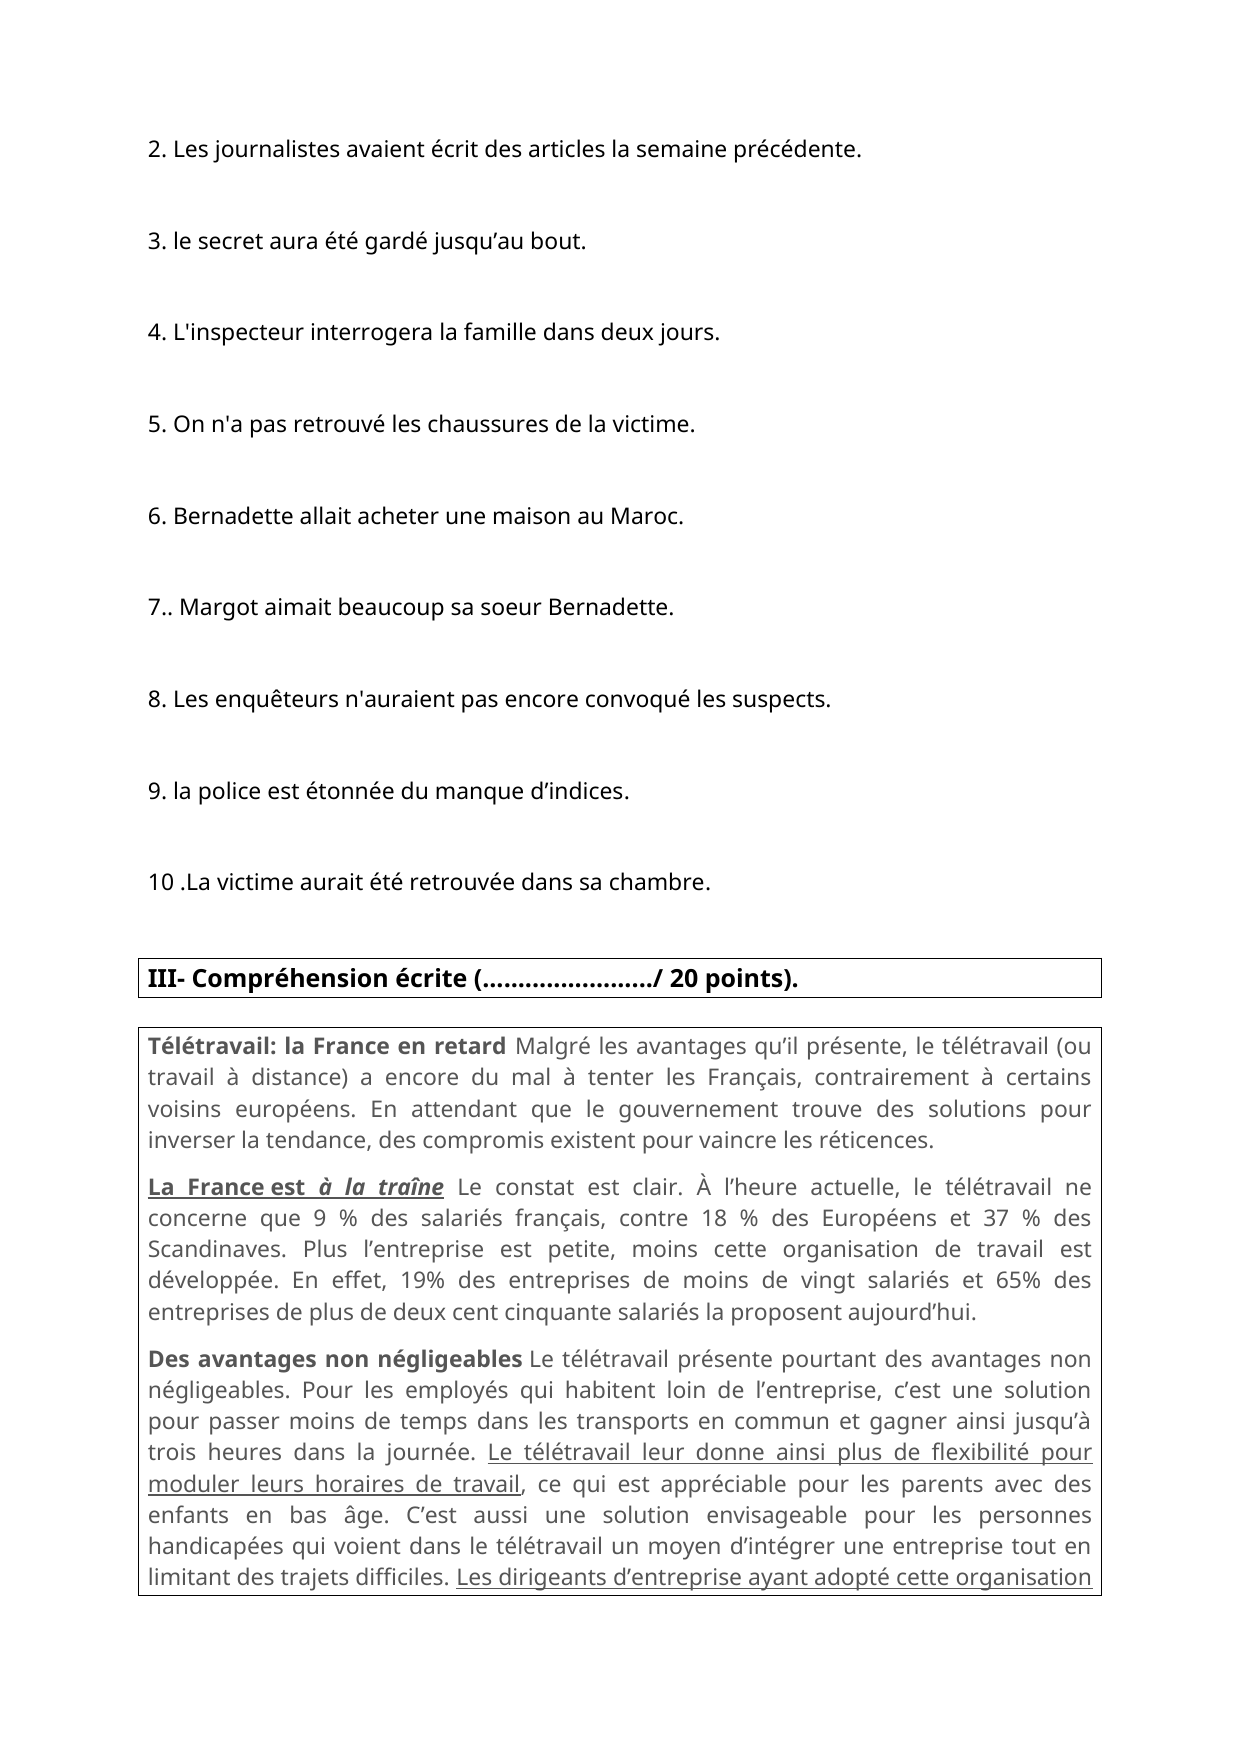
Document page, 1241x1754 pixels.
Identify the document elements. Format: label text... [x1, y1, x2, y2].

text 4. L'inspecteur interrogera la famille dans deux jours. [148, 316, 1093, 347]
text 7.. Margot aimait beaucoup sa soeur Bernadette. [148, 591, 1093, 622]
text La France est à la traîne Le constat est clair. À l’heure actuelle, le télétravail ne concerne que 9 % des salariés français, contre 18 % des Européens et 37 % des Scandinaves. Plus l’entreprise est petite, moins cette organisation de travail est développée. En effet, 19% des entreprises de moins de vingt salariés et 65% des entreprises de plus de deux cent cinquante salariés la proposent aujourd’hui. [139, 1168, 1101, 1327]
text 3. le secret aura été gardé jusqu’au bout. [148, 224, 1093, 256]
text 10 .La victime aurait été retrouvée dans sa chambre. [148, 866, 1093, 897]
text III- Compréhension écrite (......................../ 20 points). [139, 959, 1101, 997]
text 8. Les enquêteurs n'auraient pas encore convoqué les suspects. [148, 683, 1093, 714]
text 9. la police est étonnée du manque d’indices. [148, 774, 1093, 806]
text 6. Bernadette allait acheter une maison au Maroc. [148, 499, 1093, 531]
text Télétravail: la France en retard Malgré les avantages qu’il présente, le télétravail (ou travail à distance) a encore du mal à tenter les Français, contrairement à certains voisins européens. En attendant que le gouvernement trouve des solutions pour inverser la tendance, des compromis existent pour vaincre les réticences. [139, 1028, 1101, 1155]
text 2. Les journalistes avaient écrit des articles la semaine précédente. [148, 133, 1093, 164]
text 5. On n'a pas retrouvé les chaussures de la victime. [148, 408, 1093, 439]
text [139, 1339, 1101, 1595]
